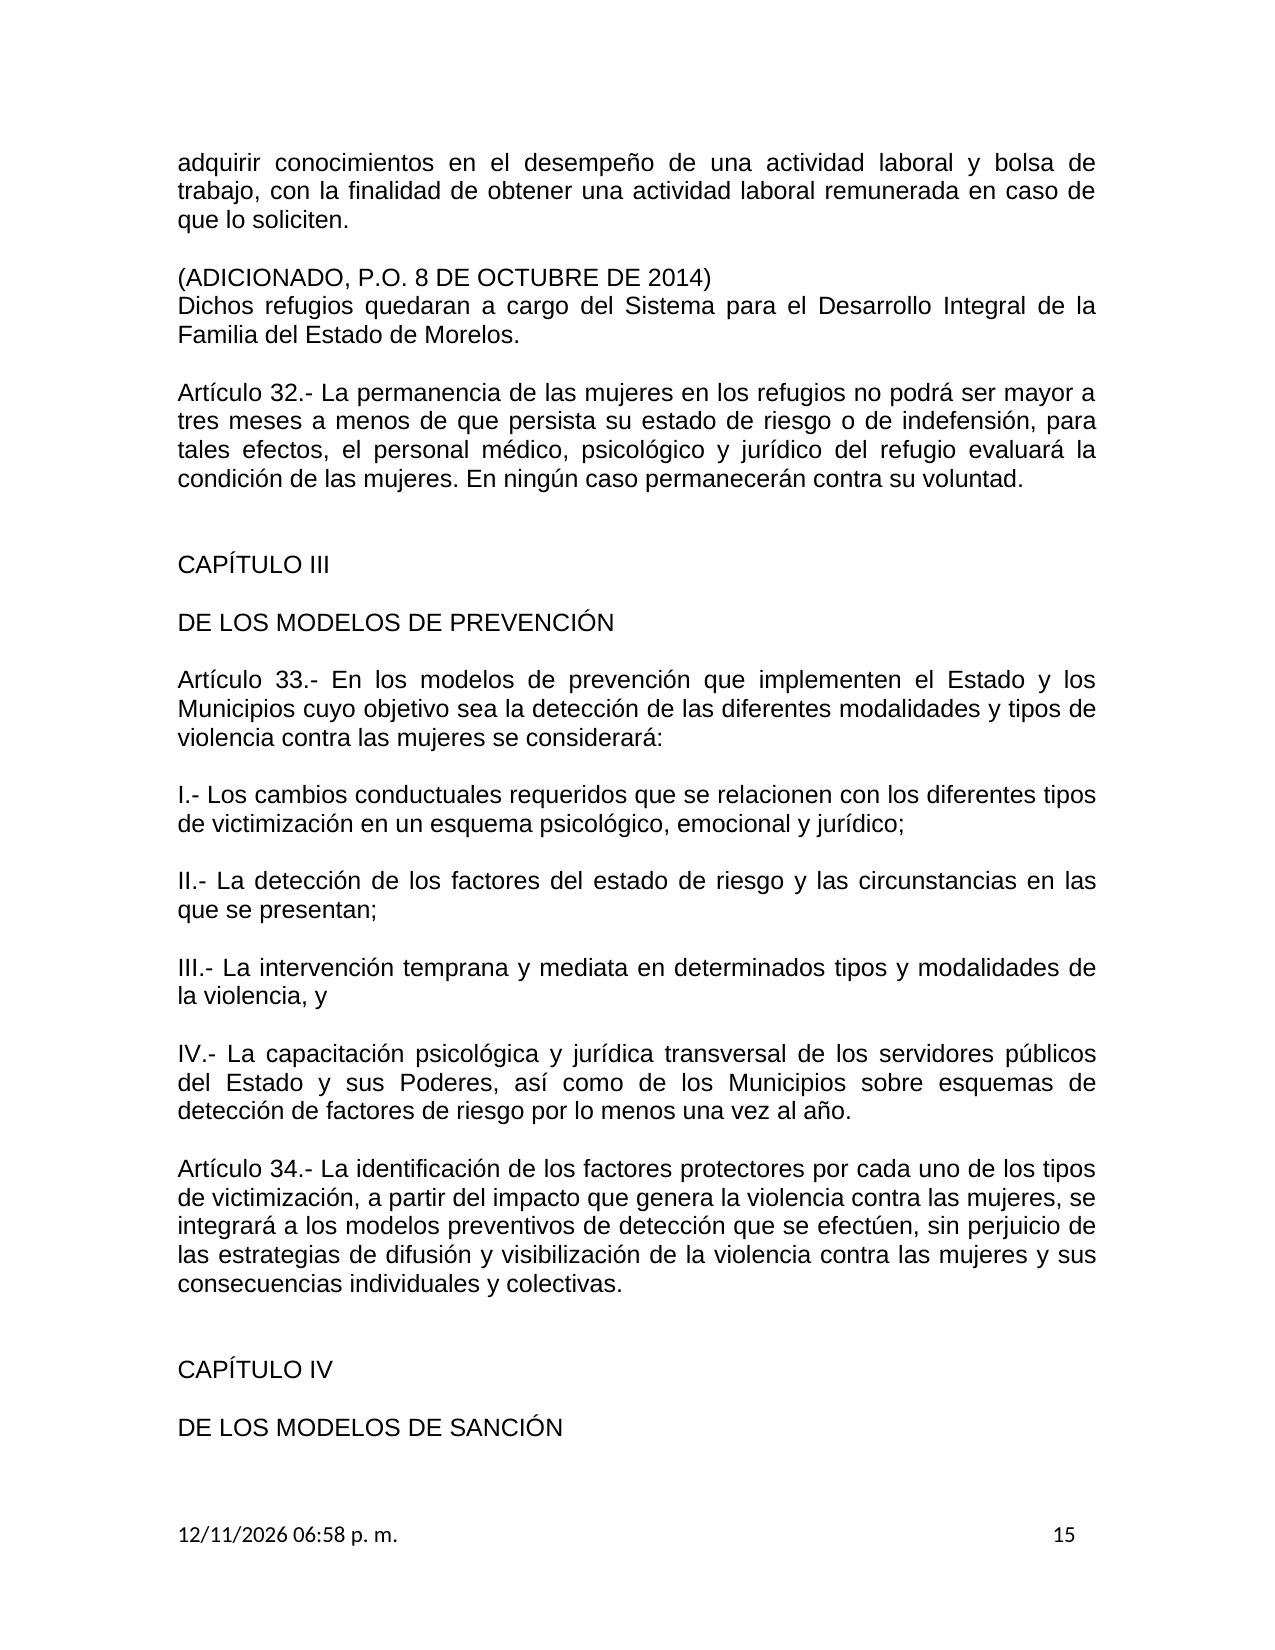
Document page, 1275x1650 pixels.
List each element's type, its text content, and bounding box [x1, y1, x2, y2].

text DE LOS MODELOS DE SANCIÓN [177, 1413, 1098, 1441]
text Artículo 32.- La permanencia de las mujeres en los refugios no podrá ser mayor a tres meses a menos de que persista su estado de riesgo o de indefensión, para tales efectos, el personal médico, psicológico y jurídico del refugio evaluará la condición de las mujeres. En ningún caso permanecerán contra su voluntad. [177, 378, 1098, 493]
text III.- La intervención temprana y mediata en determinados tipos y modalidades de la violencia, y [177, 953, 1098, 1010]
text CAPÍTULO III [177, 550, 1098, 579]
text Artículo 33.- En los modelos de prevención que implementen el Estado y los Municipios cuyo objetivo sea la detección de las diferentes modalidades y tipos de violencia contra las mujeres se considerará: [177, 665, 1098, 751]
text Artículo 34.- La identificación de los factores protectores por cada uno de los tipos de victimización, a partir del impacto que genera la violencia contra las mujeres, se integrará a los modelos preventivos de detección que se efectúen, sin perjuicio de las estrategias de difusión y visibilización de la violencia contra las mujeres y sus consecuencias individuales y colectivas. [177, 1154, 1098, 1298]
text I.- Los cambios conductuales requeridos que se relacionen con los diferentes tipos de victimización en un esquema psicológico, emocional y jurídico; [177, 780, 1098, 838]
text IV.- La capacitación psicológica y jurídica transversal de los servidores públicos del Estado y sus Poderes, así como de los Municipios sobre esquemas de detección de factores de riesgo por lo menos una vez al año. [177, 1039, 1098, 1125]
text CAPÍTULO IV [177, 1355, 1098, 1384]
text DE LOS MODELOS DE PREVENCIÓN [177, 608, 1098, 636]
text (ADICIONADO, P.O. 8 DE OCTUBRE DE 2014) [177, 263, 1098, 291]
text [177, 148, 1098, 234]
text Dichos refugios quedaran a cargo del Sistema para el Desarrollo Integral de la Familia del Estado de Morelos. [177, 291, 1098, 349]
text II.- La detección de los factores del estado de riesgo y las circunstancias en las que se presentan; [177, 866, 1098, 924]
